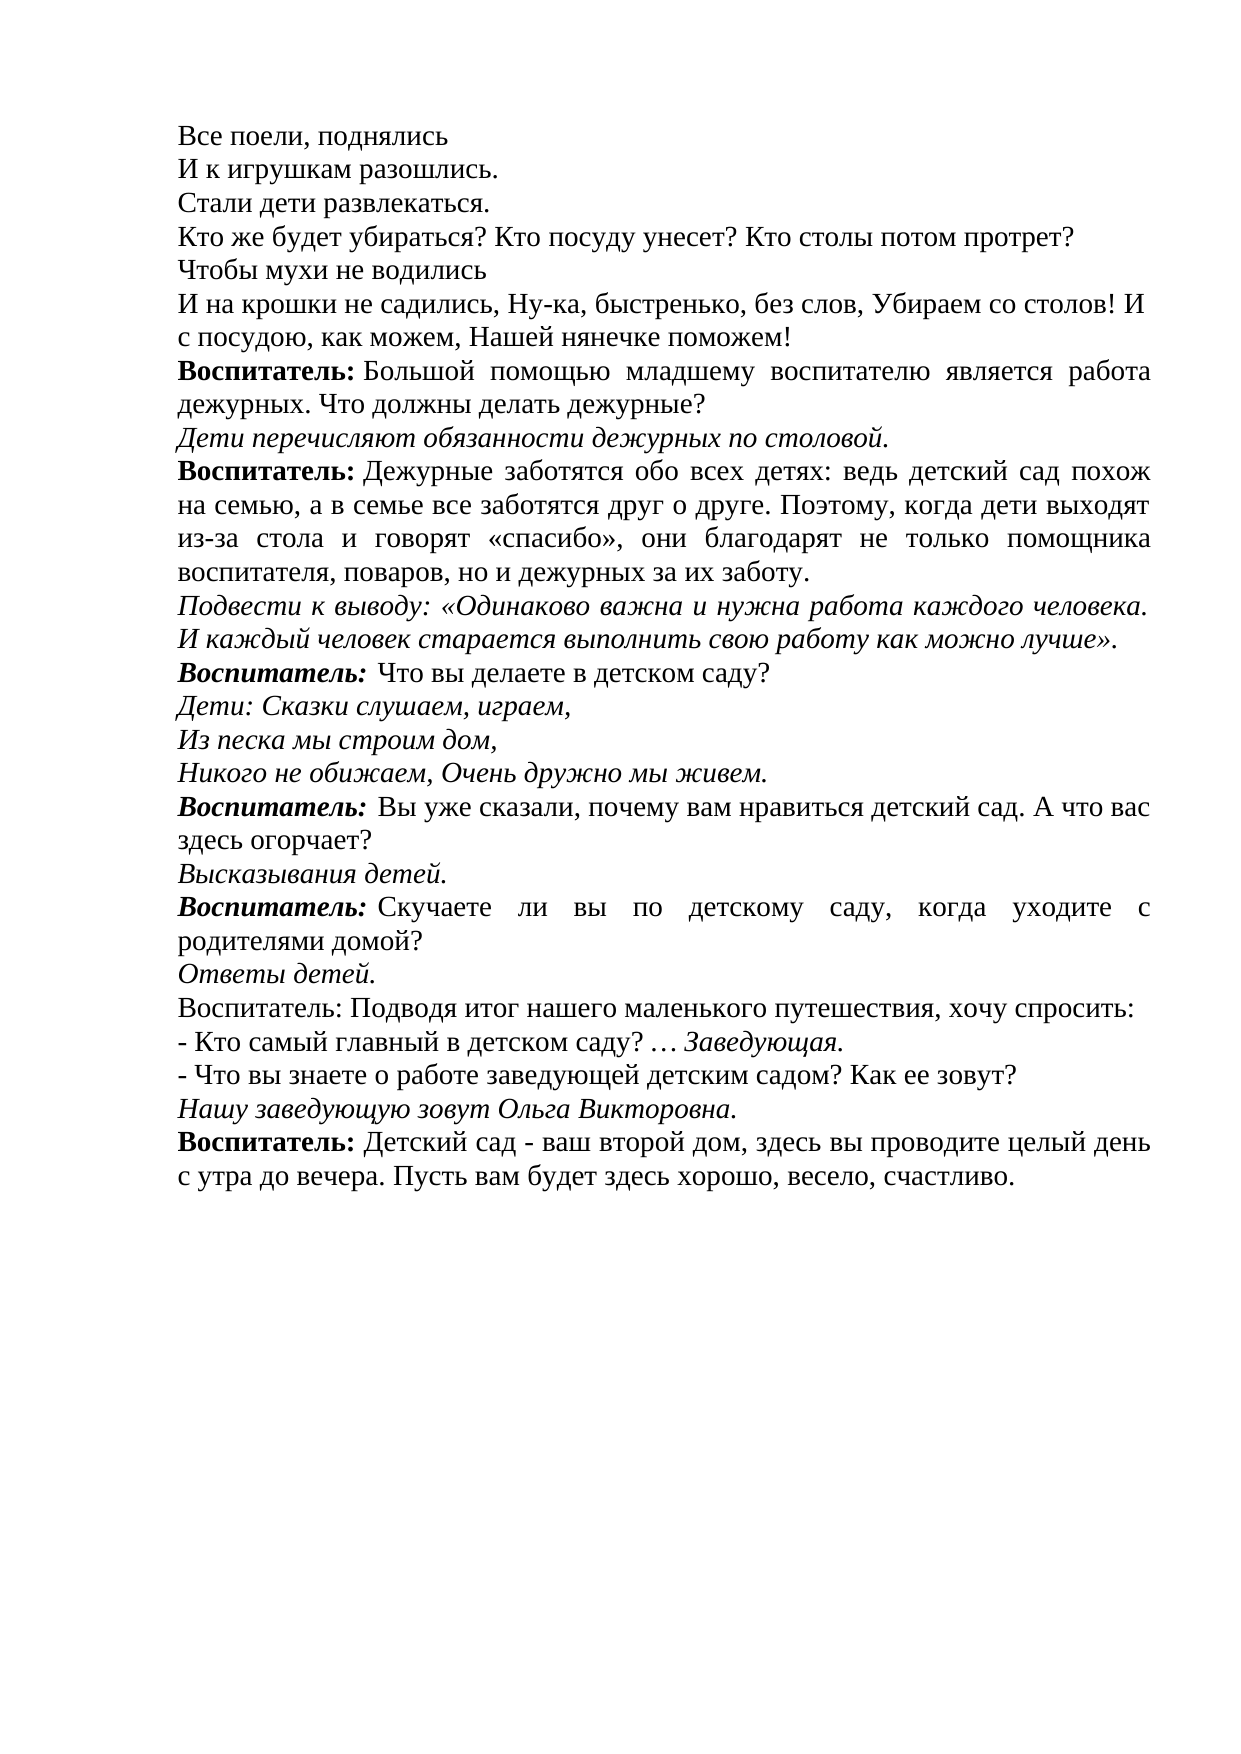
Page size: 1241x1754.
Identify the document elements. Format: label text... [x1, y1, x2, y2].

text Никого не обижаем, Очень дружно мы живем. [177, 755, 1152, 789]
text Воспитатель: Подводя итог нашего маленького путешествия, хочу спросить: [177, 990, 1152, 1024]
text Подвести к выводу: «Одинаково важна и нужна работа каждого человека. И каждый человек старается выполнить свою работу как можно лучше». [177, 588, 1152, 655]
text Дети перечисляют обязанности дежурных по столовой. [177, 420, 1152, 453]
text Воспитатель: Скучаете ли вы по детскому саду, когда уходите с родителями домой? [177, 889, 1152, 957]
text Воспитатель: Детский сад - ваш второй дом, здесь вы проводите целый день с утра до вечера. Пусть вам будет здесь хорошо, весело, счастливо. [177, 1124, 1152, 1191]
text Дети: Сказки слушаем, играем, [177, 688, 1152, 722]
text Из песка мы строим дом, [177, 722, 1152, 755]
text Нашу заведующую зовут Ольга Викторовна. [177, 1091, 1152, 1124]
text Воспитатель: Дежурные заботятся обо всех детях: ведь детский сад похож на семью, а в семье все заботятся друг о друге. Поэтому, когда дети выходят из-за стола и говорят «спасибо», они благодарят не только помощника воспитателя, поваров, но и дежурных за их заботу. [177, 453, 1152, 588]
text Высказывания детей. [177, 856, 1152, 889]
text Воспитатель: Вы уже сказали, почему вам нравиться детский сад. А что вас здесь огорчает? [177, 789, 1152, 856]
text Ответы детей. [177, 957, 1152, 990]
text - Что вы знаете о работе заведующей детским садом? Как ее зовут? [177, 1057, 1152, 1091]
text - Кто самый главный в детском саду? … Заведующая. [177, 1024, 1152, 1057]
text Воспитатель: Большой помощью младшему воспитателю является работа дежурных. Что должны делать дежурные? [177, 353, 1152, 420]
text Воспитатель: Что вы делаете в детском саду? [177, 655, 1152, 688]
text Все поели, поднялись И к игрушкам разошлись. Стали дети развлекаться. Кто же будет убираться? Кто посуду унесет? Кто столы потом протрет? Чтобы мухи не водились И на крошки не садились, Ну-ка, быстренько, без слов, Убираем со столов! И с посудою, как можем, Нашей нянечке поможем! [177, 118, 1152, 353]
